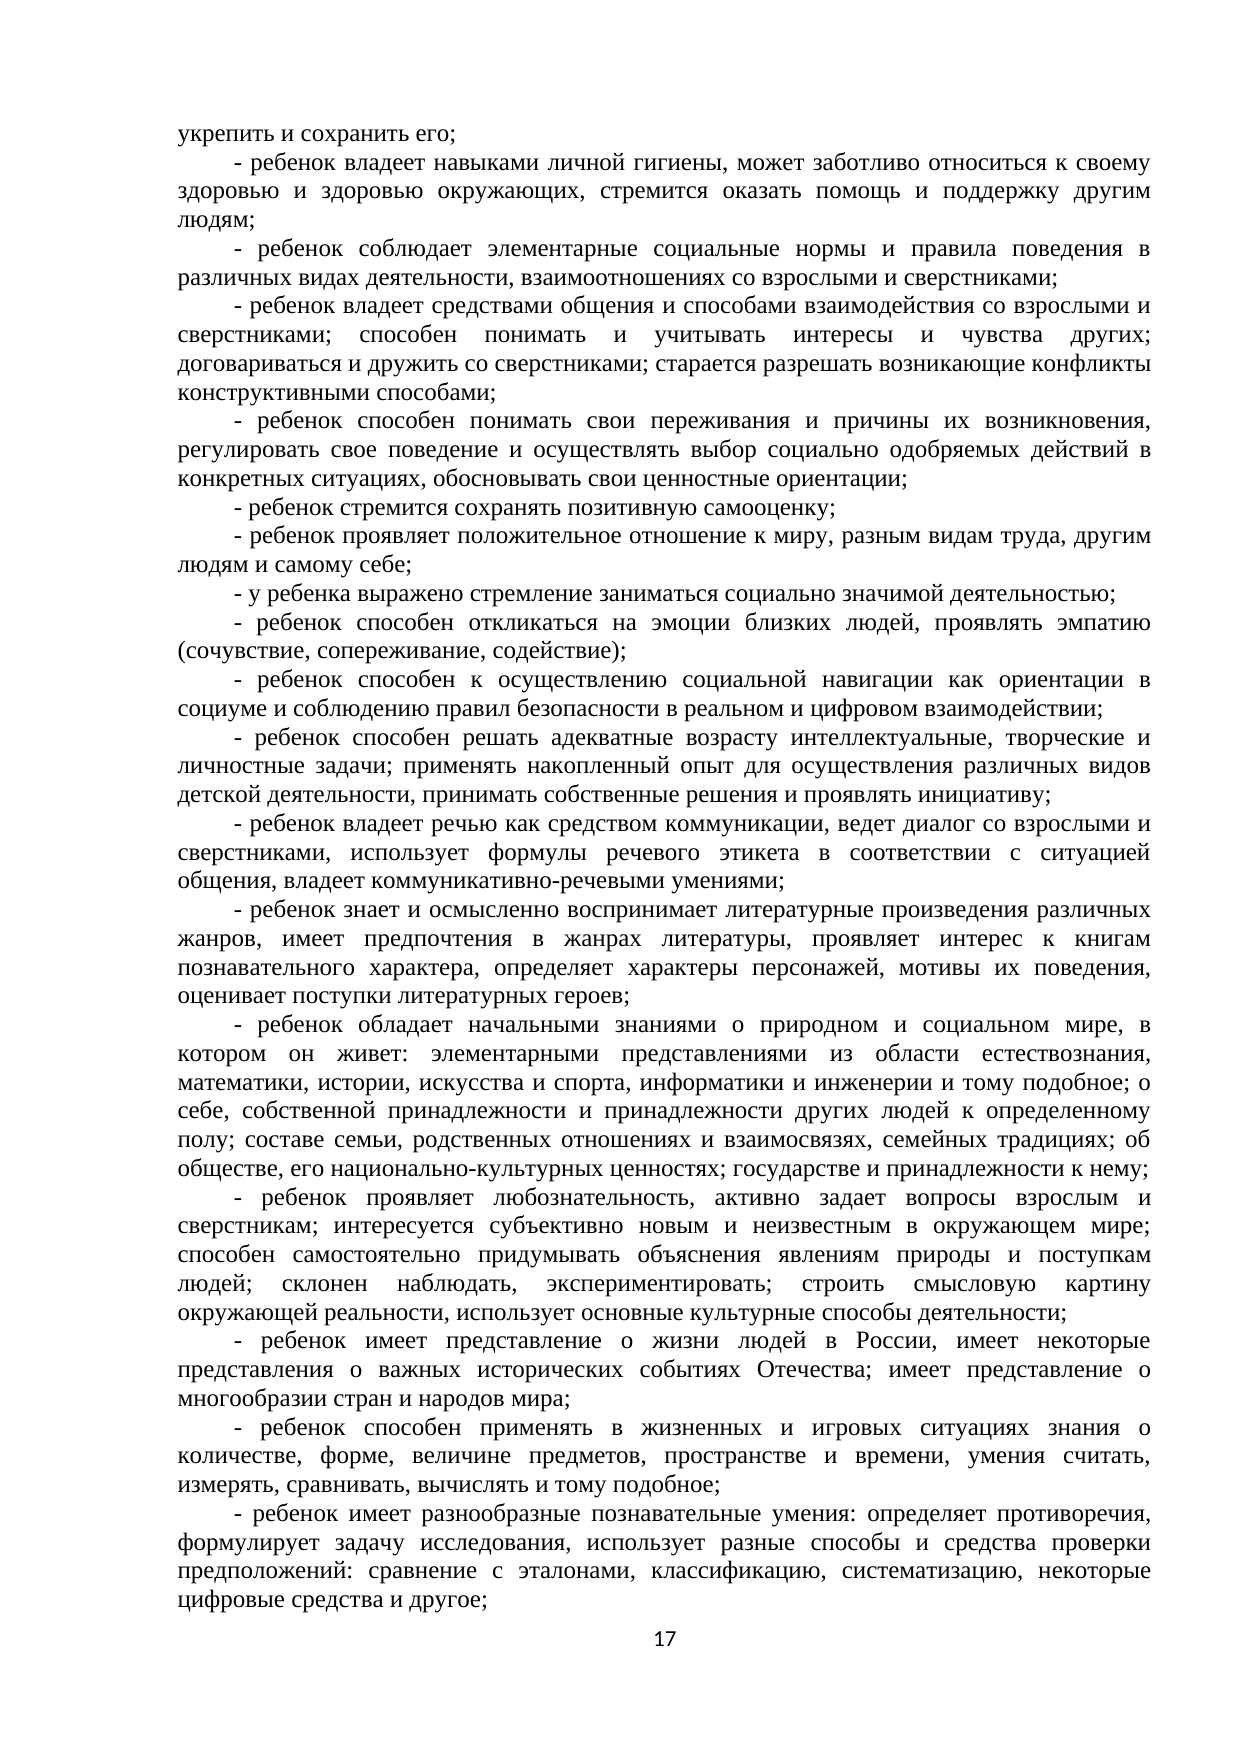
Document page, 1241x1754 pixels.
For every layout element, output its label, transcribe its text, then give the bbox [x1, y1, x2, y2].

text - ребенок имеет представление о жизни людей в России, имеет некоторые представления о важных исторических событиях Отечества; имеет представление о многообразии стран и народов мира; [177, 1326, 1152, 1412]
text - ребенок стремится сохранять позитивную самооценку; [177, 492, 1152, 521]
text - ребенок проявляет любознательность, активно задает вопросы взрослым и сверстникам; интересуется субъективно новым и неизвестным в окружающем мире; способен самостоятельно придумывать объяснения явлениям природы и поступкам людей; склонен наблюдать, экспериментировать; строить смысловую картину окружающей реальности, использует основные культурные способы деятельности; [177, 1182, 1152, 1326]
text - ребенок проявляет положительное отношение к миру, разным видам труда, другим людям и самому себе; [177, 521, 1152, 578]
text - у ребенка выражено стремление заниматься социально значимой деятельностью; [177, 578, 1152, 607]
text - ребенок способен к осуществлению социальной навигации как ориентации в социуме и соблюдению правил безопасности в реальном и цифровом взаимодействии; [177, 664, 1152, 722]
text - ребенок имеет разнообразные познавательные умения: определяет противоречия, формулирует задачу исследования, использует разные способы и средства проверки предположений: сравнение с эталонами, классификацию, систематизацию, некоторые цифровые средства и другое; [177, 1498, 1152, 1613]
text - ребенок владеет навыками личной гигиены, может заботливо относиться к своему здоровью и здоровью окружающих, стремится оказать помощь и поддержку другим людям; [177, 147, 1152, 233]
text - ребенок способен решать адекватные возрасту интеллектуальные, творческие и личностные задачи; применять накопленный опыт для осуществления различных видов детской деятельности, принимать собственные решения и проявлять инициативу; [177, 722, 1152, 808]
text - ребенок способен применять в жизненных и игровых ситуациях знания о количестве, форме, величине предметов, пространстве и времени, умения считать, измерять, сравнивать, вычислять и тому подобное; [177, 1412, 1152, 1498]
text - ребенок способен откликаться на эмоции близких людей, проявлять эмпатию (сочувствие, сопереживание, содействие); [177, 607, 1152, 664]
text - ребенок знает и осмысленно воспринимает литературные произведения различных жанров, имеет предпочтения в жанрах литературы, проявляет интерес к книгам познавательного характера, определяет характеры персонажей, мотивы их поведения, оценивает поступки литературных героев; [177, 894, 1152, 1009]
text - ребенок владеет речью как средством коммуникации, ведет диалог со взрослыми и сверстниками, использует формулы речевого этикета в соответствии с ситуацией общения, владеет коммуникативно-речевыми умениями; [177, 808, 1152, 894]
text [177, 118, 1152, 147]
text - ребенок обладает начальными знаниями о природном и социальном мире, в котором он живет: элементарными представлениями из области естествознания, математики, истории, искусства и спорта, информатики и инженерии и тому подобное; о себе, собственной принадлежности и принадлежности других людей к определенному полу; составе семьи, родственных отношениях и взаимосвязях, семейных традициях; об обществе, его национально-культурных ценностях; государстве и принадлежности к нему; [177, 1009, 1152, 1182]
text - ребенок способен понимать свои переживания и причины их возникновения, регулировать свое поведение и осуществлять выбор социально одобряемых действий в конкретных ситуациях, обосновывать свои ценностные ориентации; [177, 406, 1152, 492]
text - ребенок соблюдает элементарные социальные нормы и правила поведения в различных видах деятельности, взаимоотношениях со взрослыми и сверстниками; [177, 233, 1152, 291]
text - ребенок владеет средствами общения и способами взаимодействия со взрослыми и сверстниками; способен понимать и учитывать интересы и чувства других; договариваться и дружить со сверстниками; старается разрешать возникающие конфликты конструктивными способами; [177, 291, 1152, 406]
